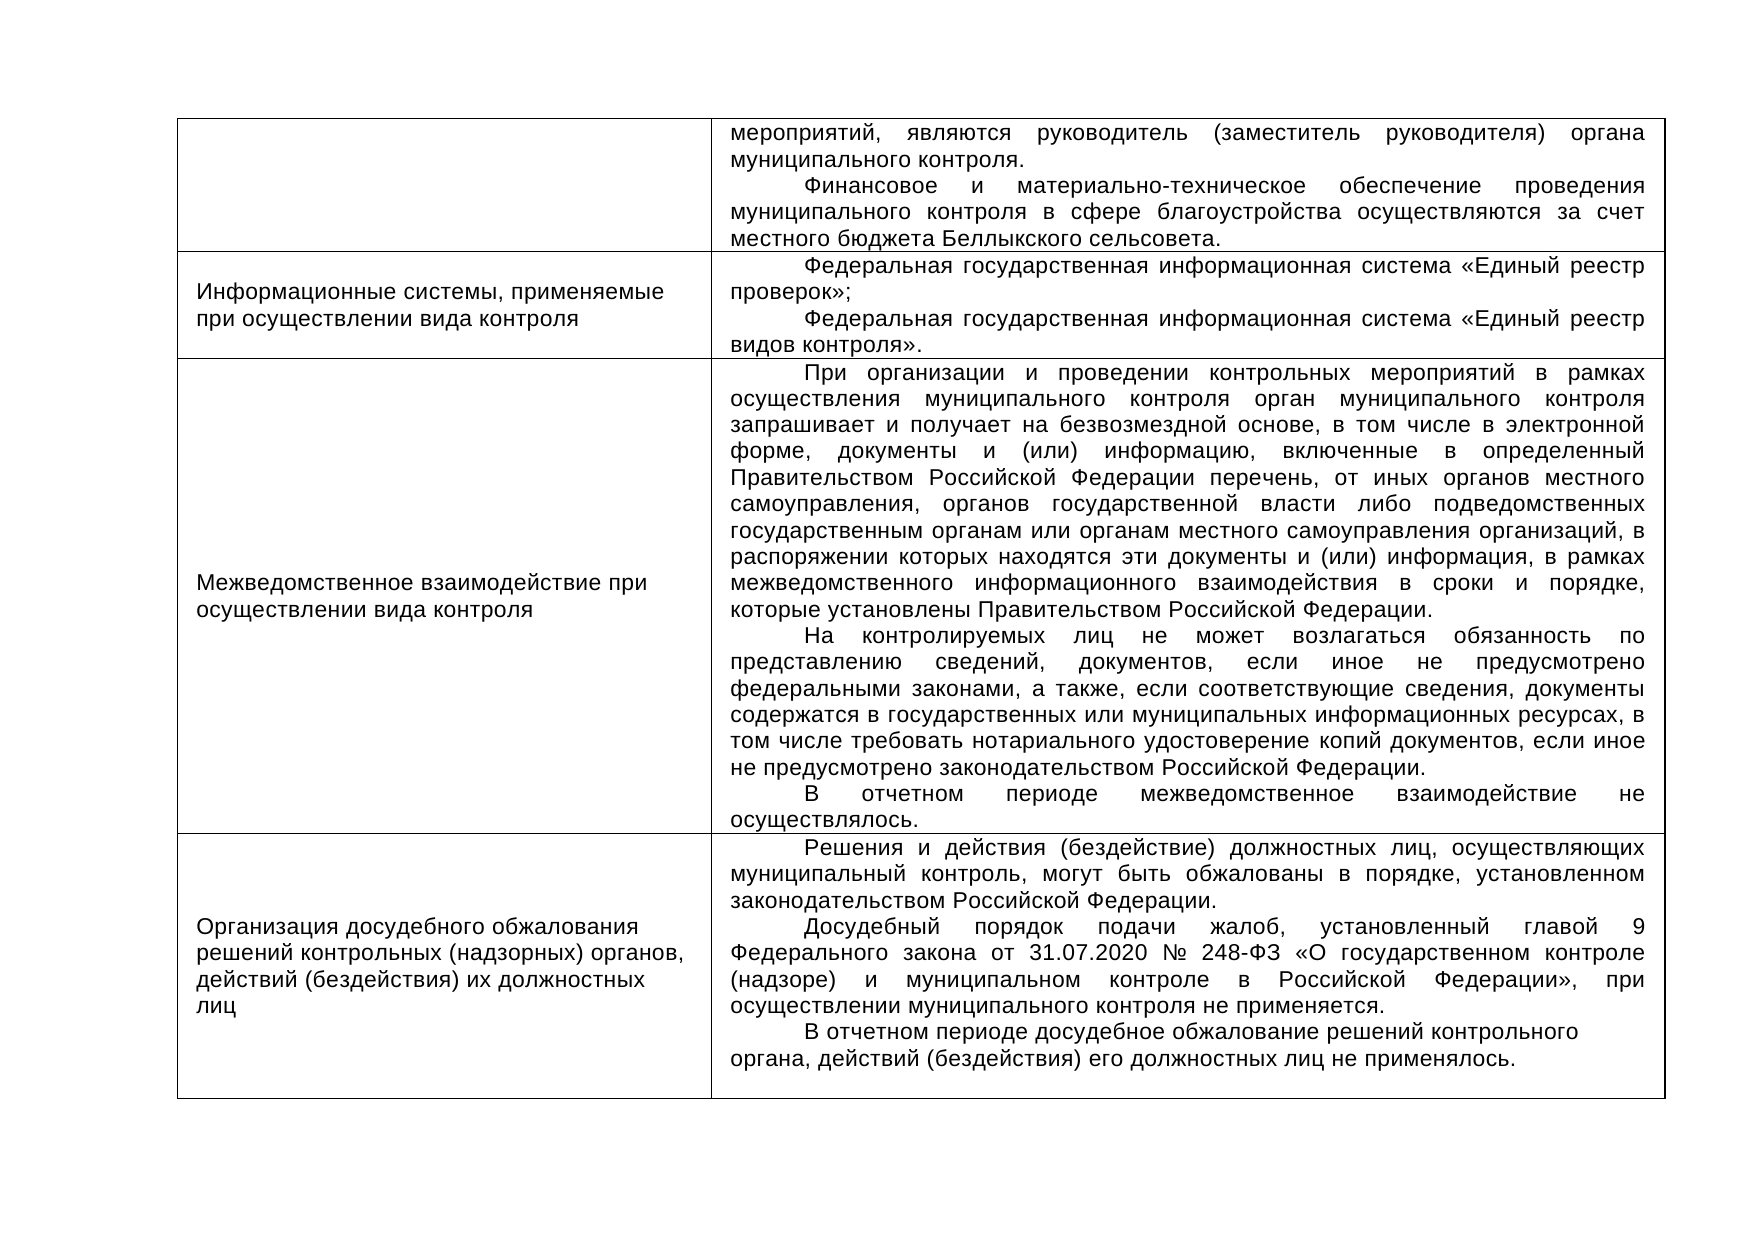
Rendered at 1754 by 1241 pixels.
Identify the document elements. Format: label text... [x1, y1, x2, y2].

table_cell Федеральная государственная информационная система «Единый реестр проверок»; Федеральная государственная информационная система «Единый реестр видов контроля». [851, 252, 1664, 357]
table_cell Организация досудебного обжалования решений контрольных (надзорных) органов, действий (бездействия) их должностных лиц [178, 834, 711, 1097]
table_cell Федеральная государственная информационная система «Единый реестр проверок»; Федеральная государственная информационная система «Единый реестр видов контроля». [712, 252, 804, 357]
table_cell При организации и проведении контрольных мероприятий в рамках осуществления муниципального контроля орган муниципального контроля запрашивает и получает на безвозмездной основе, в том числе в электронной форме, документы и (или) информацию, включенные в определенный Правительством Российской Федерации перечень, от иных органов местного самоуправления, органов государственной власти либо подведомственных государственным органам или органам местного самоуправления организаций, в распоряжении которых находятся эти документы и (или) информация, в рамках межведомственного информационного взаимодействия в сроки и порядке, которые установлены Правительством Российской Федерации. На контролируемых лиц не может возлагаться обязанность по представлению сведений, документов, если иное не предусмотрено федеральными законами, а также, если соответствующие сведения, документы содержатся в государственных или муниципальных информационных ресурсах, в том числе требовать нотариального удостоверение копий документов, если иное не предусмотрено законодательством Российской Федерации. В отчетном периоде межведомственное взаимодействие не осуществлялось. [712, 359, 1664, 833]
table_cell Межведомственное взаимодействие при осуществлении вида контроля [178, 359, 711, 833]
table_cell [178, 119, 711, 251]
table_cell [712, 119, 1664, 251]
table_cell Информационные системы, применяемые при осуществлении вида контроля [178, 252, 711, 357]
table_cell Решения и действия (бездействие) должностных лиц, осуществляющих муниципальный контроль, могут быть обжалованы в порядке, установленном законодательством Российской Федерации. Досудебный порядок подачи жалоб, установленный главой 9 Федерального закона от 31.07.2020 № 248-ФЗ «О государственном контроле (надзоре) и муниципальном контроле в Российской Федерации», при осуществлении муниципального контроля не применяется. В отчетном периоде досудебное обжалование решений контрольного органа, действий (бездействия) его должностных лиц не применялось. [712, 834, 1664, 1097]
